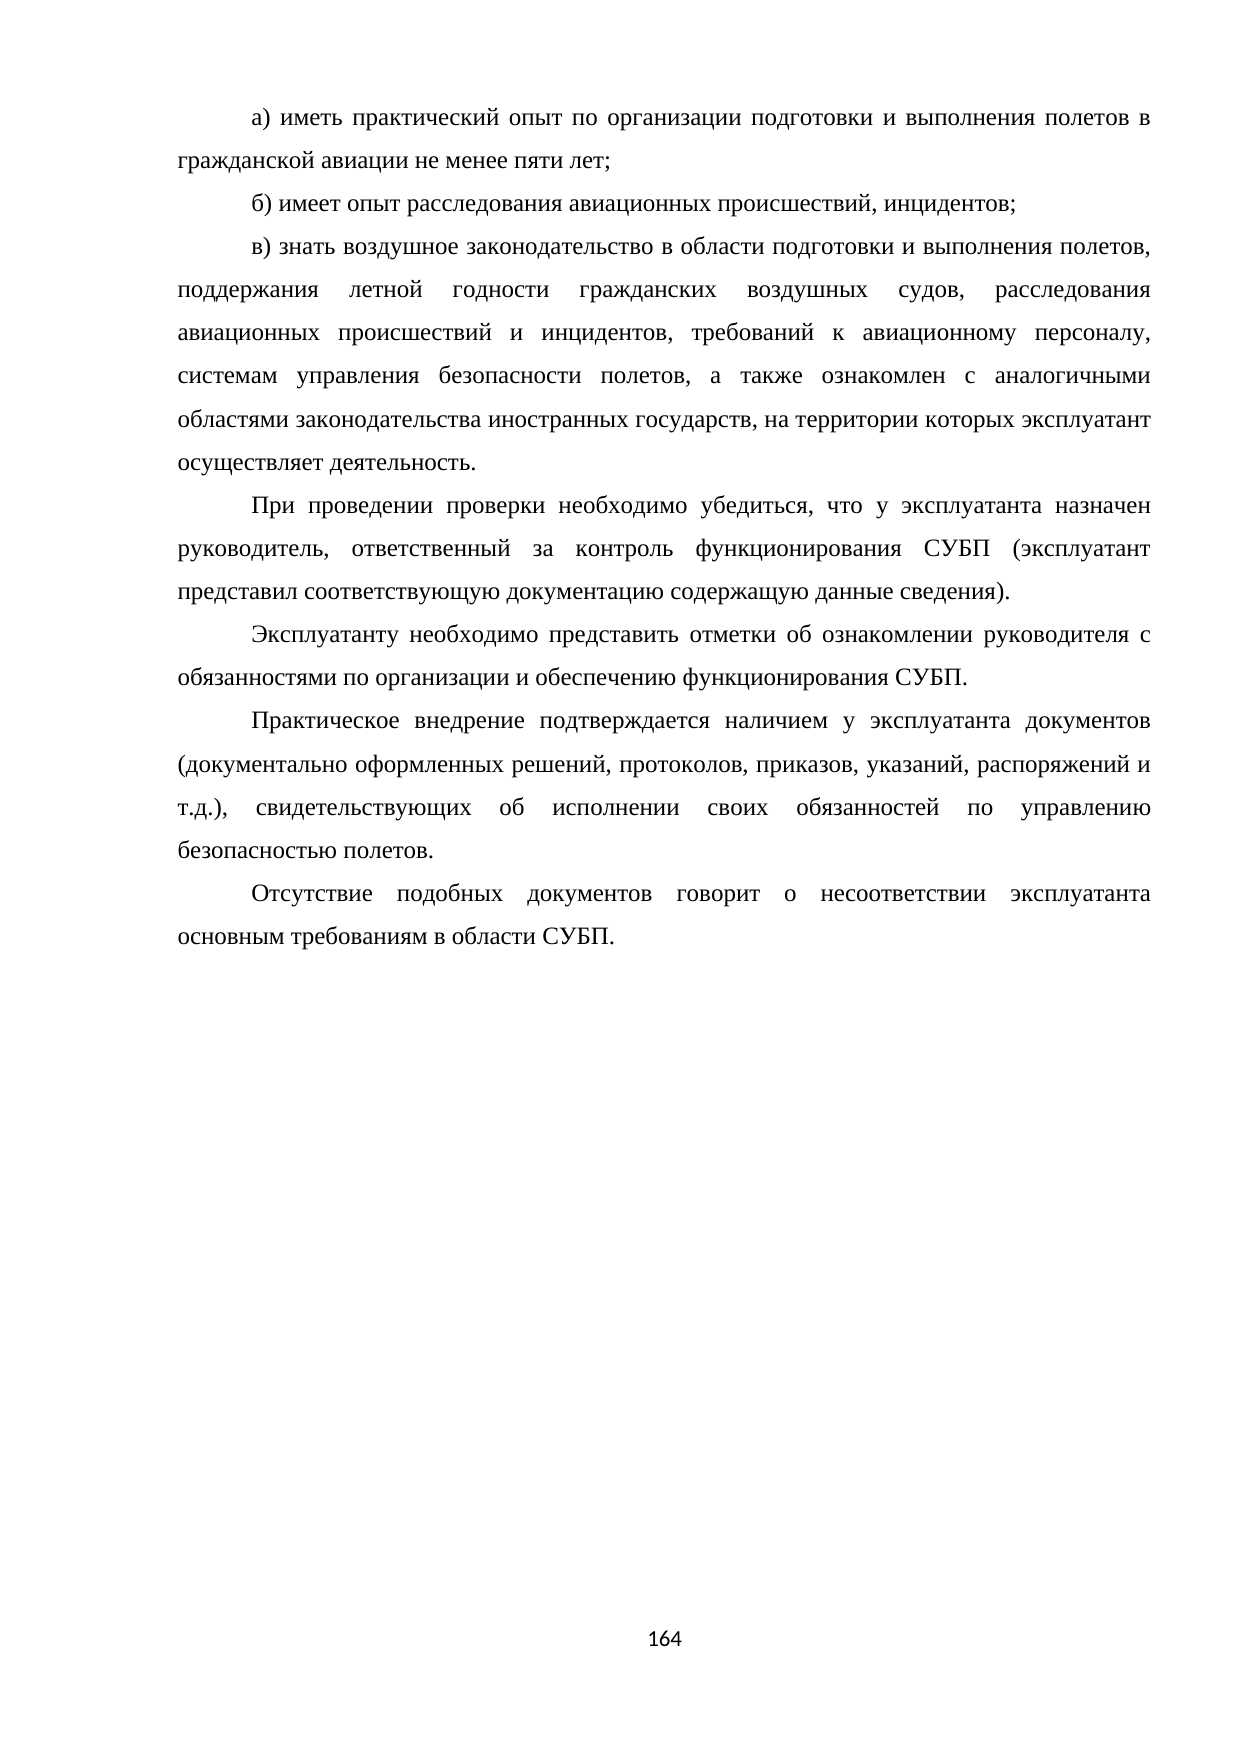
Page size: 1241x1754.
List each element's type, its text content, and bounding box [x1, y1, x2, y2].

list в) знать воздушное законодательство в области подготовки и выполнения полетов, поддержания летной годности гражданских воздушных судов, расследования авиационных происшествий и инцидентов, требований к авиационному персоналу, системам управления безопасности полетов, а также ознакомлен с аналогичными областями законодательства иностранных государств, на территории которых эксплуатант осуществляет деятельность. [177, 231, 1152, 476]
list Практическое внедрение подтверждается наличием у эксплуатанта документов (документально оформленных решений, протоколов, приказов, указаний, распоряжений и т.д.), свидетельствующих об исполнении своих обязанностей по управлению безопасностью полетов. [177, 706, 1152, 864]
list Отсутствие подобных документов говорит о несоответствии эксплуатанта основным требованиям в области СУБП. [177, 878, 1152, 950]
list Эксплуатанту необходимо представить отметки об ознакомлении руководителя с обязанностями по организации и обеспечению функционирования СУБП. [177, 619, 1152, 691]
list При проведении проверки необходимо убедиться, что у эксплуатанта назначен руководитель, ответственный за контроль функционирования СУБП (эксплуатант представил соответствующую документацию содержащую данные сведения). [177, 490, 1152, 605]
list а) иметь практический опыт по организации подготовки и выполнения полетов в гражданской авиации не менее пяти лет; [177, 102, 1152, 174]
list б) имеет опыт расследования авиационных происшествий, инцидентов; [177, 188, 1152, 217]
